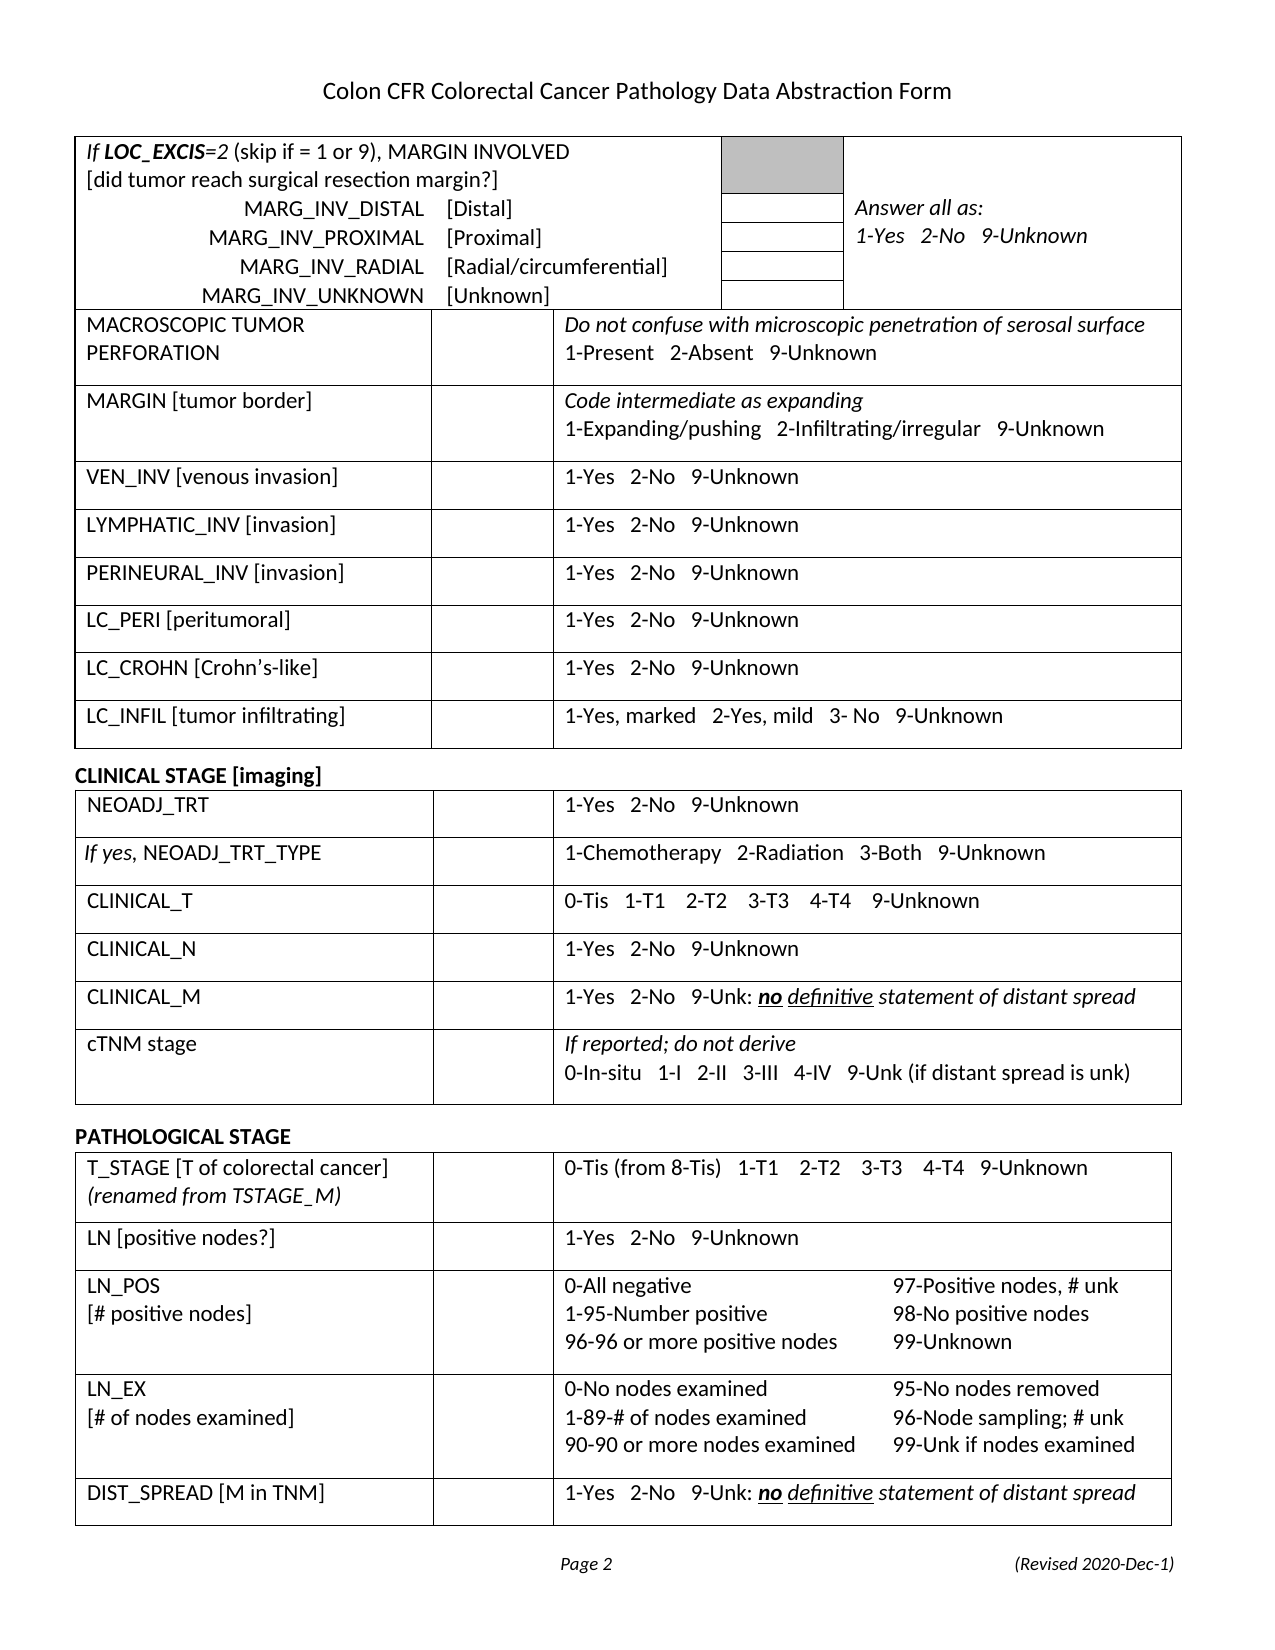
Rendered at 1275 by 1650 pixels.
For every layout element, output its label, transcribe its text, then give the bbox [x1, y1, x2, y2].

table_cell [434, 934, 553, 981]
table_cell 0-No nodes examined 1-89-# of nodes examined 90-90 or more nodes examined [554, 1375, 881, 1477]
table_cell CLINICAL_T [76, 886, 433, 933]
table_cell [434, 838, 553, 885]
table_cell [Unknown] [435, 280, 721, 309]
table_cell [Proximal] [435, 222, 721, 251]
table_cell CLINICAL_N [76, 934, 433, 981]
table_cell MACROSCOPIC TUMOR PERFORATION [76, 310, 431, 385]
table_header T_STAGE [T of colorectal cancer] (renamed from TSTAGE_M) [76, 1153, 433, 1222]
table_cell MARGIN [tumor border] [76, 386, 431, 461]
table_cell [432, 701, 553, 748]
table_cell [434, 1271, 553, 1373]
table_cell [Distal] [435, 193, 721, 222]
table_cell 1-Yes 2-No 9-Unk: no definitive statement of distant spread [554, 982, 1181, 1028]
table_cell 95-No nodes removed 96-Node sampling; # unk 99-Unk if nodes examined [881, 1375, 1171, 1477]
table_header 1-Yes 2-No 9-Unknown [554, 791, 1181, 837]
table_cell 97-Positive nodes, # unk 98-No positive nodes 99-Unknown [881, 1271, 1171, 1373]
table_cell [434, 1223, 553, 1270]
table_cell [432, 386, 553, 461]
table_cell CLINICAL_M [76, 982, 433, 1028]
table_cell 1-Yes 2-No 9-Unknown [554, 1223, 1171, 1270]
text CLINICAL STAGE [imaging] [75, 761, 1200, 789]
table_cell 0-Tis 1-T1 2-T2 3-T3 4-T4 9-Unknown [554, 886, 1181, 933]
table_cell 0-All negative 1-95-Number positive 96-96 or more positive nodes [554, 1271, 881, 1373]
table_cell MARG_INV_DISTAL [76, 193, 435, 222]
table_cell MARG_INV_RADIAL [76, 251, 435, 280]
table_cell [722, 252, 843, 280]
table_cell [432, 310, 553, 385]
table_header [722, 137, 843, 193]
table_cell LN [positive nodes?] [76, 1223, 433, 1270]
table_cell [Radial/circumferential] [435, 251, 721, 280]
table_cell 1-Yes 2-No 9-Unknown [554, 558, 1181, 604]
table_cell [722, 194, 843, 222]
table_cell 1-Chemotherapy 2-Radiation 3-Both 9-Unknown [554, 838, 1181, 885]
table_cell 1-Yes 2-No 9-Unknown [554, 606, 1181, 652]
table_cell MARG_INV_PROXIMAL [76, 222, 435, 251]
table_cell [434, 1030, 553, 1104]
table_cell [432, 653, 553, 700]
table_header Answer all as: 1-Yes 2-No 9-Unknown [844, 137, 1181, 309]
table_cell VEN_INV [venous invasion] [76, 462, 431, 509]
text PATHOLOGICAL STAGE [75, 1122, 1200, 1150]
table_cell DIST_SPREAD [M in TNM] [76, 1479, 433, 1525]
table_cell [432, 558, 553, 604]
table_cell [434, 886, 553, 933]
table_cell LN_POS [# positive nodes] [76, 1271, 433, 1373]
table_cell LN_EX [# of nodes examined] [76, 1375, 433, 1477]
table_cell [432, 606, 553, 652]
table_cell [434, 1479, 553, 1525]
table_cell [722, 281, 843, 309]
table_cell [434, 982, 553, 1028]
table_cell cTNM stage [76, 1030, 433, 1104]
table_cell Code intermediate as expanding 1-Expanding/pushing 2-Infiltrating/irregular 9-Unknown [554, 386, 1181, 461]
table_cell 1-Yes, marked 2-Yes, mild 3- No 9-Unknown [554, 701, 1181, 748]
table_cell LC_INFIL [tumor infiltrating] [76, 701, 431, 748]
table_header [434, 1153, 553, 1222]
table_cell Do not confuse with microscopic penetration of serosal surface 1-Present 2-Absent 9-Unknown [554, 310, 1181, 385]
table_cell 1-Yes 2-No 9-Unknown [554, 462, 1181, 509]
table_cell 1-Yes 2-No 9-Unknown [554, 653, 1181, 700]
table_cell [432, 510, 553, 557]
table_cell 1-Yes 2-No 9-Unk: no definitive statement of distant spread [554, 1479, 1171, 1525]
table_header 0-Tis (from 8-Tis) 1-T1 2-T2 3-T3 4-T4 9-Unknown [554, 1153, 1171, 1222]
table_cell 1-Yes 2-No 9-Unknown [554, 934, 1181, 981]
table_header [434, 791, 553, 837]
table_cell [434, 1375, 553, 1477]
table_header If LOC_EXCIS=2 (skip if = 1 or 9), MARGIN INVOLVED [did tumor reach surgical resection margin?] [76, 137, 721, 193]
table_cell LC_PERI [peritumoral] [76, 606, 431, 652]
table_cell [722, 223, 843, 251]
table_cell 1-Yes 2-No 9-Unknown [554, 510, 1181, 557]
table_cell LYMPHATIC_INV [invasion] [76, 510, 431, 557]
table_cell PERINEURAL_INV [invasion] [76, 558, 431, 604]
table_cell If yes, NEOADJ_TRT_TYPE [76, 838, 433, 885]
table_cell LC_CROHN [Crohn’s-like] [76, 653, 431, 700]
table_header NEOADJ_TRT [76, 791, 433, 837]
table_cell If reported; do not derive 0-In-situ 1-I 2-II 3-III 4-IV 9-Unk (if distant spread is unk) [554, 1030, 1181, 1104]
table_cell MARG_INV_UNKNOWN [76, 280, 435, 309]
table_cell [432, 462, 553, 509]
